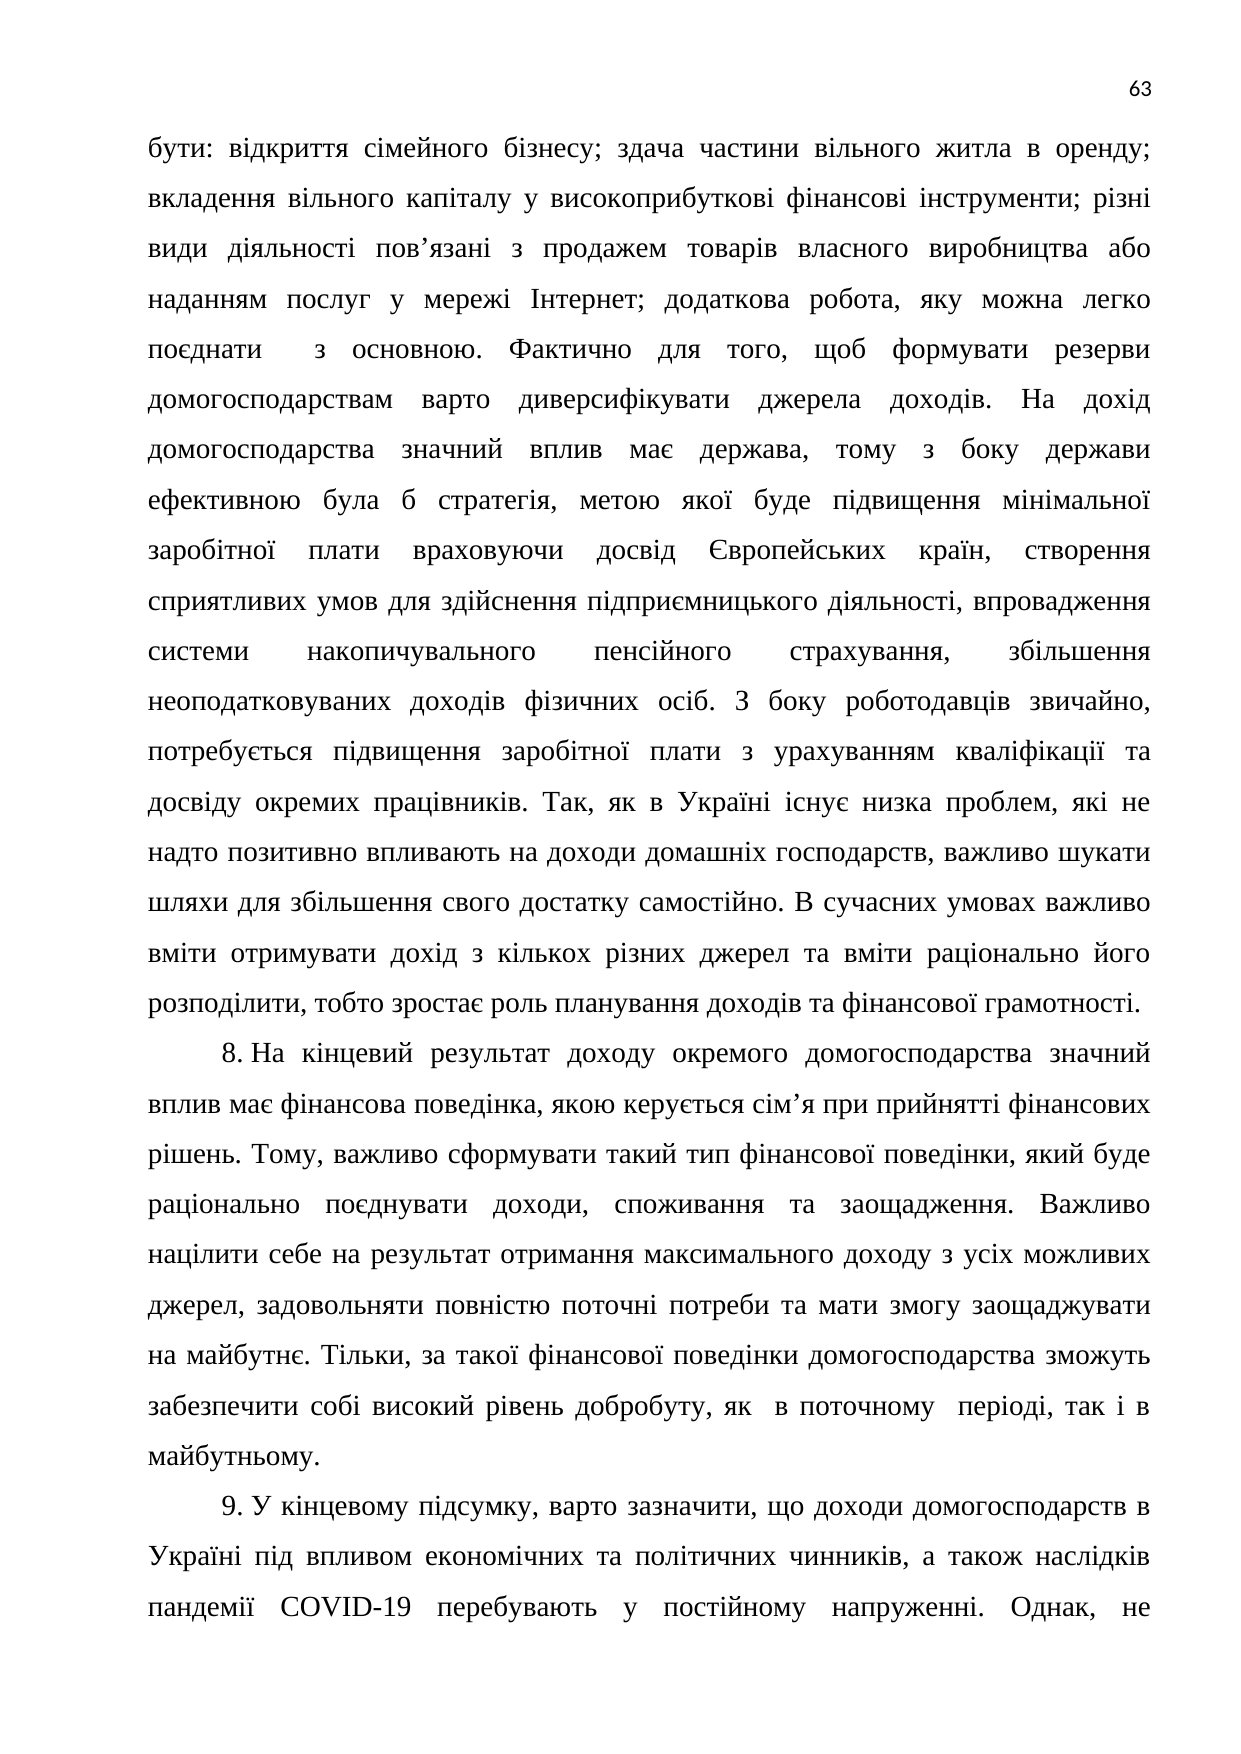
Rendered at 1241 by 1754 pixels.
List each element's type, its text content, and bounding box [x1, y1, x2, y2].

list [148, 1488, 1152, 1622]
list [148, 130, 1152, 1019]
list На кінцевий результат доходу окремого домогосподарства значний вплив має фінансова поведінка, якою керується сім’я при прийнятті фінансових рішень. Тому, важливо сформувати такий тип фінансової поведінки, який буде раціонально поєднувати доходи, споживання та заощадження. Важливо націлити себе на результат отримання максимального доходу з усіх можливих джерел, задовольняти повністю поточні потреби та мати змогу заощаджувати на майбутнє. Тільки, за такої фінансової поведінки домогосподарства зможуть забезпечити собі високий рівень добробуту, як в поточному періоді, так і в майбутньому. [148, 1035, 1152, 1471]
